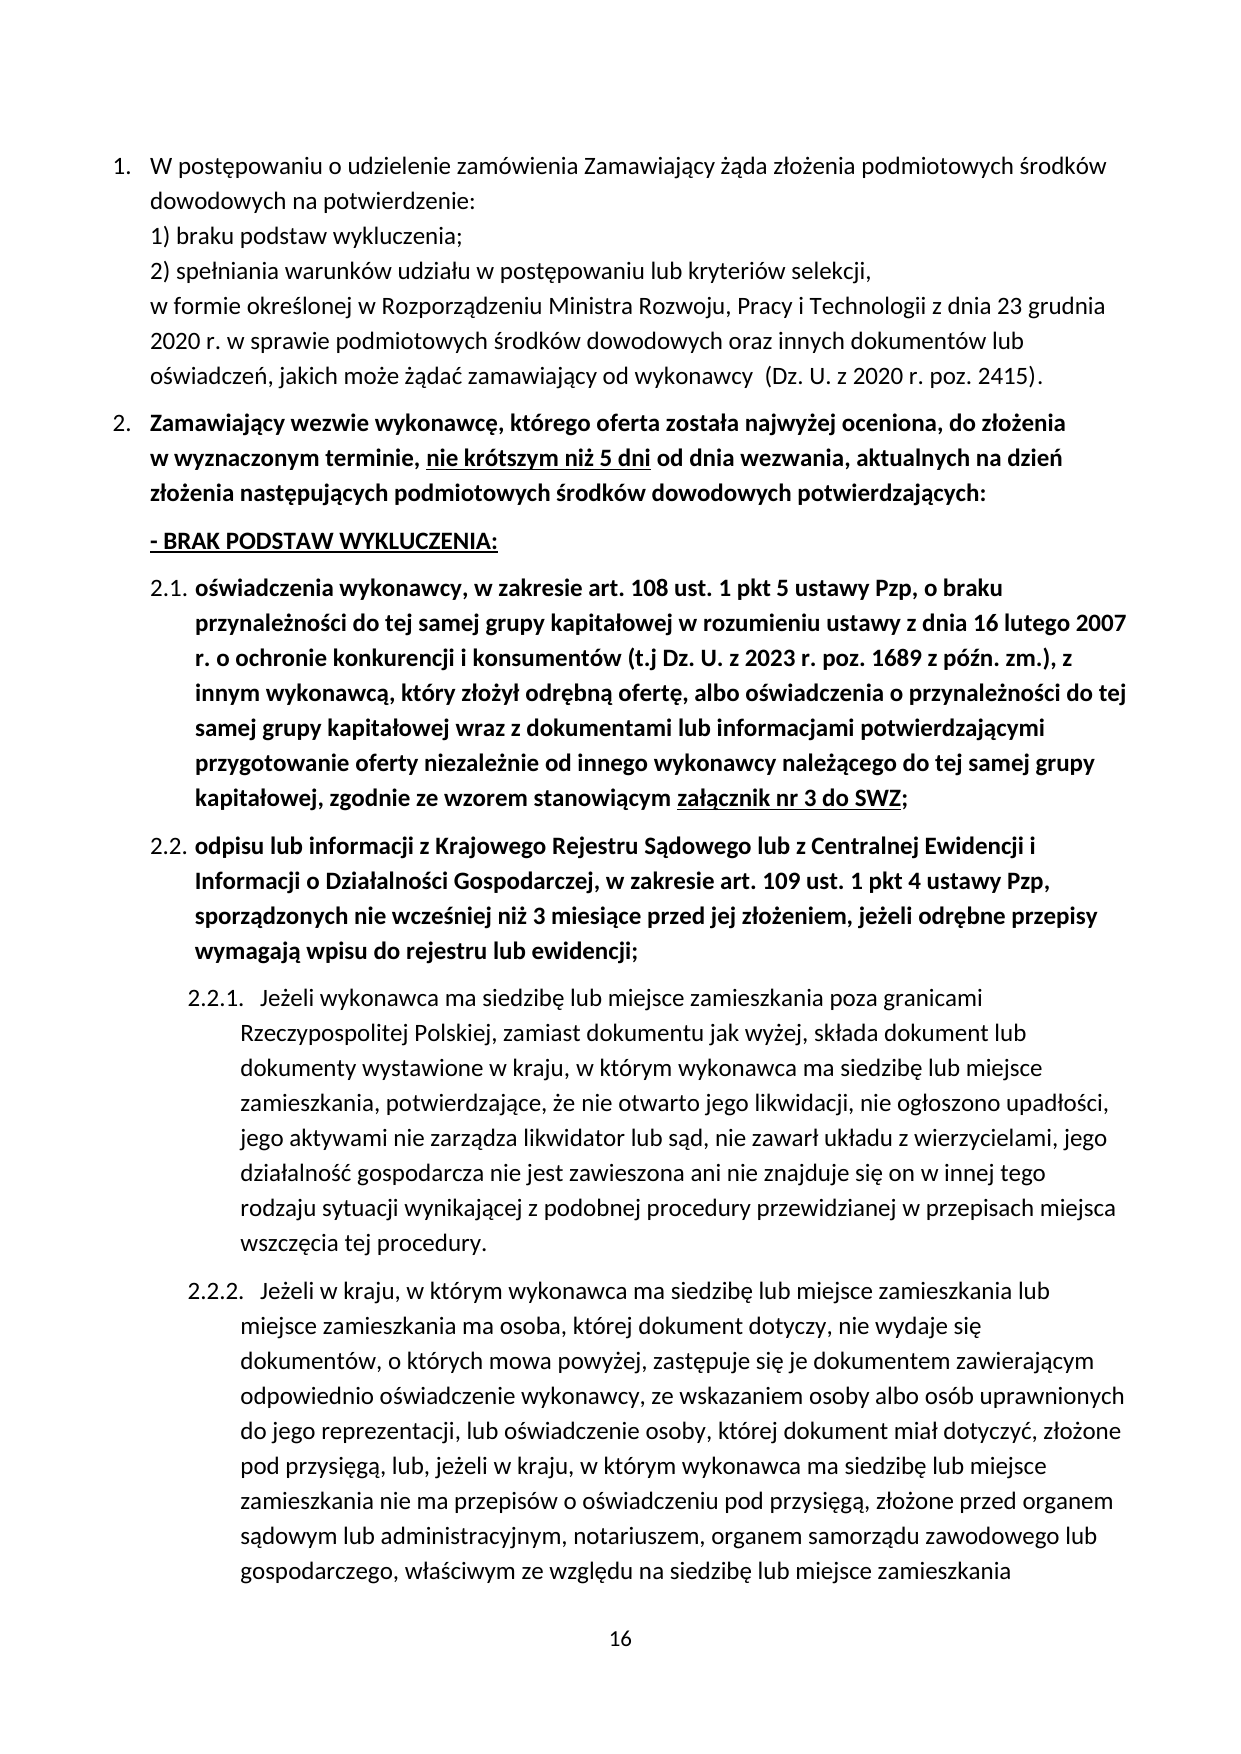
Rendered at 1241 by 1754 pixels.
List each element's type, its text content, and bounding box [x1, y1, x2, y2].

text 1) braku podstaw wykluczenia; [150, 220, 1128, 251]
list oświadczenia wykonawcy, w zakresie art. 108 ust. 1 pkt 5 ustawy Pzp, o braku przynależności do tej samej grupy kapitałowej w rozumieniu ustawy z dnia 16 lutego 2007 r. o ochronie konkurencji i konsumentów (t.j Dz. U. z 2023 r. poz. 1689 z późn. zm.), z innym wykonawcą, który złożył odrębną ofertę, albo oświadczenia o przynależności do tej samej grupy kapitałowej wraz z dokumentami lub informacjami potwierdzającymi przygotowanie oferty niezależnie od innego wykonawcy należącego do tej samej grupy kapitałowej, zgodnie ze wzorem stanowiącym załącznik nr 3 do SWZ; [150, 572, 1128, 813]
list Zamawiający wezwie wykonawcę, którego oferta została najwyżej oceniona, do złożenia w wyznaczonym terminie, nie krótszym niż 5 dni od dnia wezwania, aktualnych na dzień złożenia następujących podmiotowych środków dowodowych potwierdzających: [112, 407, 1128, 508]
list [187, 1275, 1128, 1586]
list W postępowaniu o udzielenie zamówienia Zamawiający żąda złożenia podmiotowych środków dowodowych na potwierdzenie: [112, 150, 1128, 216]
text 2) spełniania warunków udziału w postępowaniu lub kryteriów selekcji, [150, 255, 1128, 286]
list odpisu lub informacji z Krajowego Rejestru Sądowego lub z Centralnej Ewidencji i Informacji o Działalności Gospodarczej, w zakresie art. 109 ust. 1 pkt 4 ustawy Pzp, sporządzonych nie wcześniej niż 3 miesiące przed jej złożeniem, jeżeli odrębne przepisy wymagają wpisu do rejestru lub ewidencji; [150, 830, 1128, 966]
list Jeżeli wykonawca ma siedzibę lub miejsce zamieszkania poza granicami Rzeczypospolitej Polskiej, zamiast dokumentu jak wyżej, składa dokument lub dokumenty wystawione w kraju, w którym wykonawca ma siedzibę lub miejsce zamieszkania, potwierdzające, że nie otwarto jego likwidacji, nie ogłoszono upadłości, jego aktywami nie zarządza likwidator lub sąd, nie zawarł układu z wierzycielami, jego działalność gospodarcza nie jest zawieszona ani nie znajduje się on w innej tego rodzaju sytuacji wynikającej z podobnej procedury przewidzianej w przepisach miejsca wszczęcia tej procedury. [187, 982, 1128, 1258]
text - BRAK PODSTAW WYKLUCZENIA: [112, 525, 1128, 556]
text w formie określonej w Rozporządzeniu Ministra Rozwoju, Pracy i Technologii z dnia 23 grudnia 2020 r. w sprawie podmiotowych środków dowodowych oraz innych dokumentów lub oświadczeń, jakich może żądać zamawiający od wykonawcy (Dz. U. z 2020 r. poz. 2415). [150, 290, 1128, 391]
